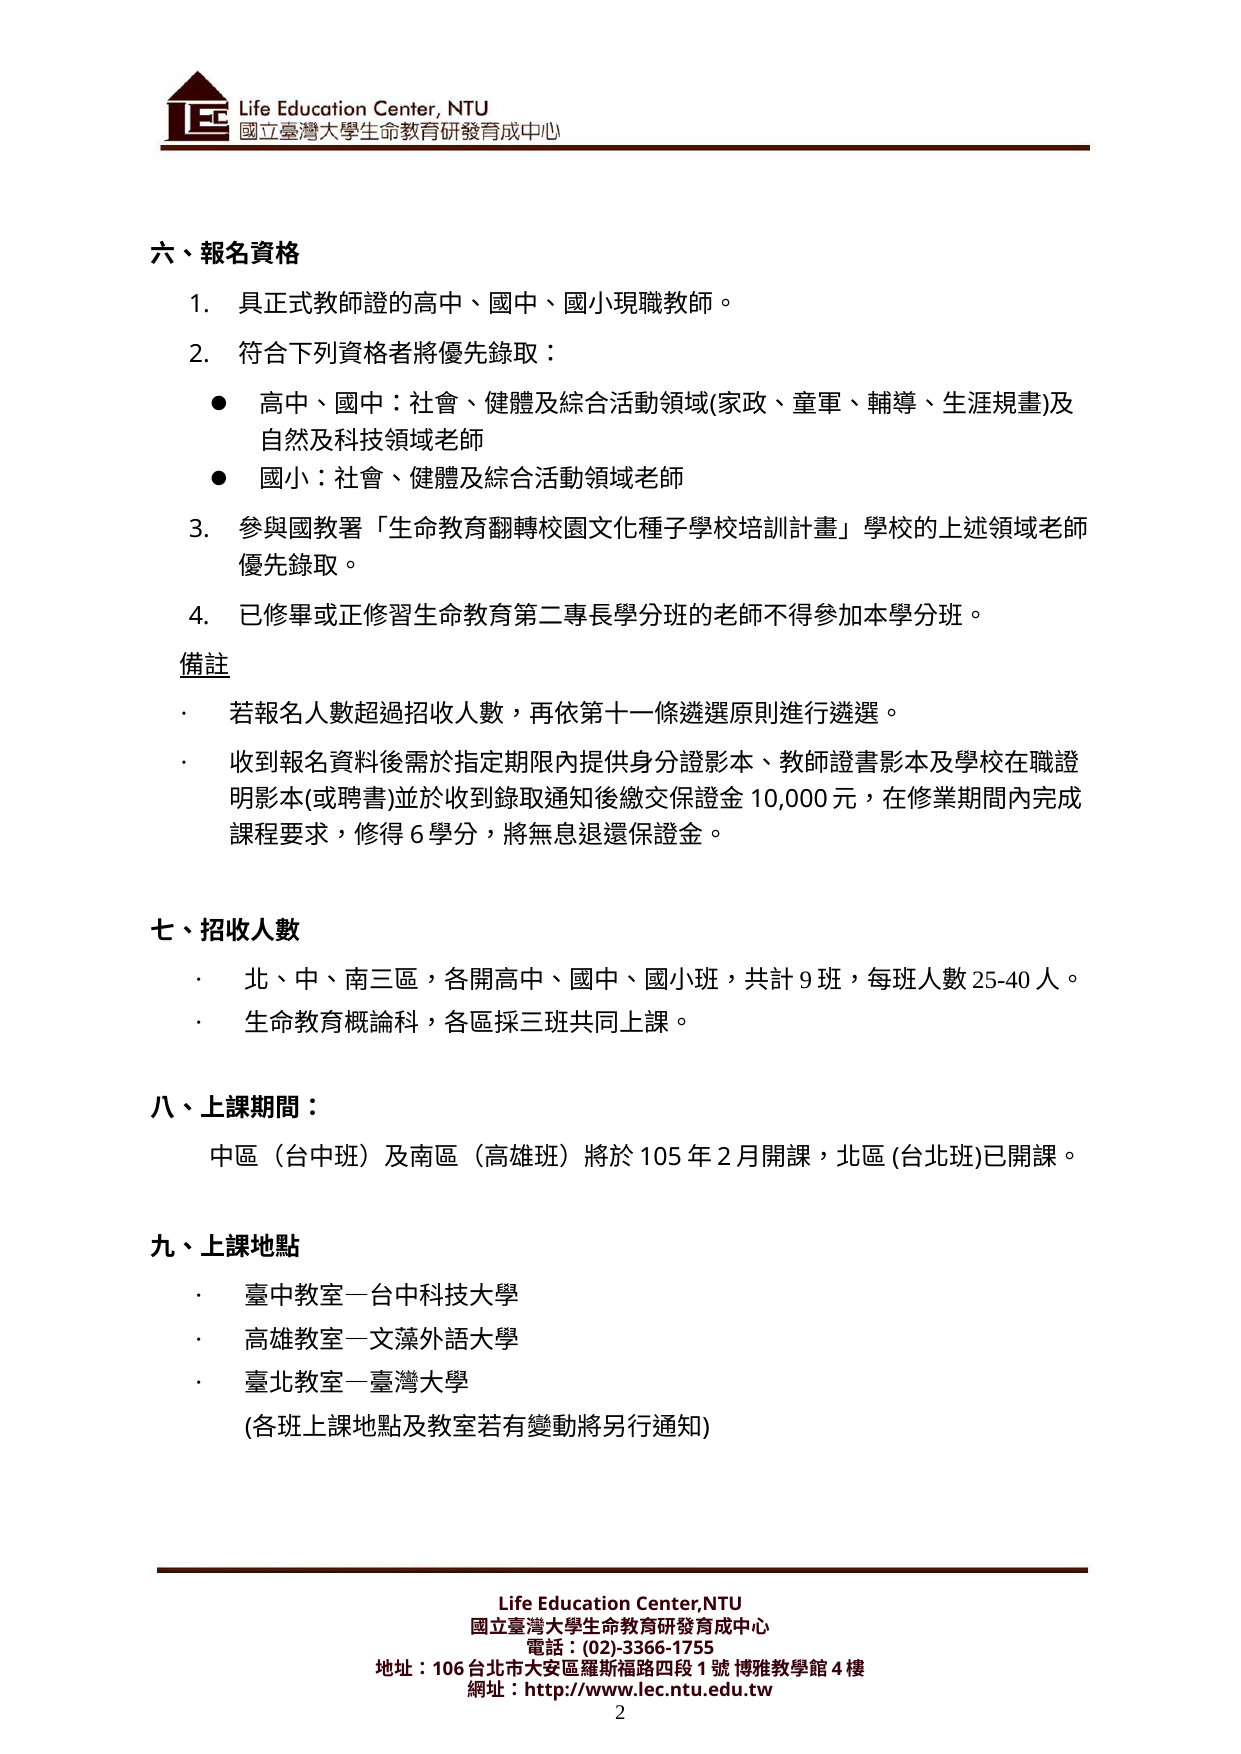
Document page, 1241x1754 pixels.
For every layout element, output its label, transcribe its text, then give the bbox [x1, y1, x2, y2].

text 中區（台中班）及南區（高雄班）將於105年2月開課，北區 (台北班)已開課。 [209, 1137, 1090, 1173]
text 九、上課地點 [150, 1227, 1090, 1263]
text 七、招收人數 [150, 910, 1090, 947]
list 生命教育概論科，各區採三班共同上課。 [194, 1003, 1090, 1039]
text 八、上課期間： [150, 1088, 1090, 1124]
list 符合下列資格者將優先錄取： [189, 332, 1090, 370]
list 臺北教室—臺灣大學 [194, 1363, 1090, 1399]
text (各班上課地點及教室若有變動將另行通知) [244, 1407, 1090, 1443]
picture [150, 1561, 1095, 1577]
list 若報名人數超過招收人數，再依第十一條遴選原則進行遴選。 [179, 694, 1090, 730]
list 北、中、南三區，各開高中、國中、國小班，共計9班，每班人數25-40人。 [194, 959, 1090, 995]
list 臺中教室—台中科技大學 [194, 1275, 1090, 1312]
list 參與國教署「生命教育翻轉校園文化種子學校培訓計畫」學校的上述領域老師優先錄取。 [189, 507, 1090, 582]
list 國小：社會、健體及綜合活動領域老師 [209, 457, 1090, 495]
list 已修畢或正修習生命教育第二專長學分班的老師不得參加本學分班。 [188, 595, 1090, 632]
text 備註 [179, 645, 1090, 681]
text 六、報名資格 [150, 234, 1090, 270]
list 高中、國中：社會、健體及綜合活動領域(家政、童軍、輔導、生涯規畫)及自然及科技領域老師 [209, 382, 1090, 457]
list 收到報名資料後需於指定期限內提供身分證影本、教師證書影本及學校在職證明影本(或聘書)並於收到錄取通知後繳交保證金10,000元，在修業期間內完成課程要求，修得6學分，將無息退還保證金。 [179, 742, 1090, 851]
list 高雄教室—文藻外語大學 [194, 1319, 1090, 1355]
picture [150, 59, 1095, 158]
list 具正式教師證的高中、國中、國小現職教師。 [189, 282, 1090, 320]
